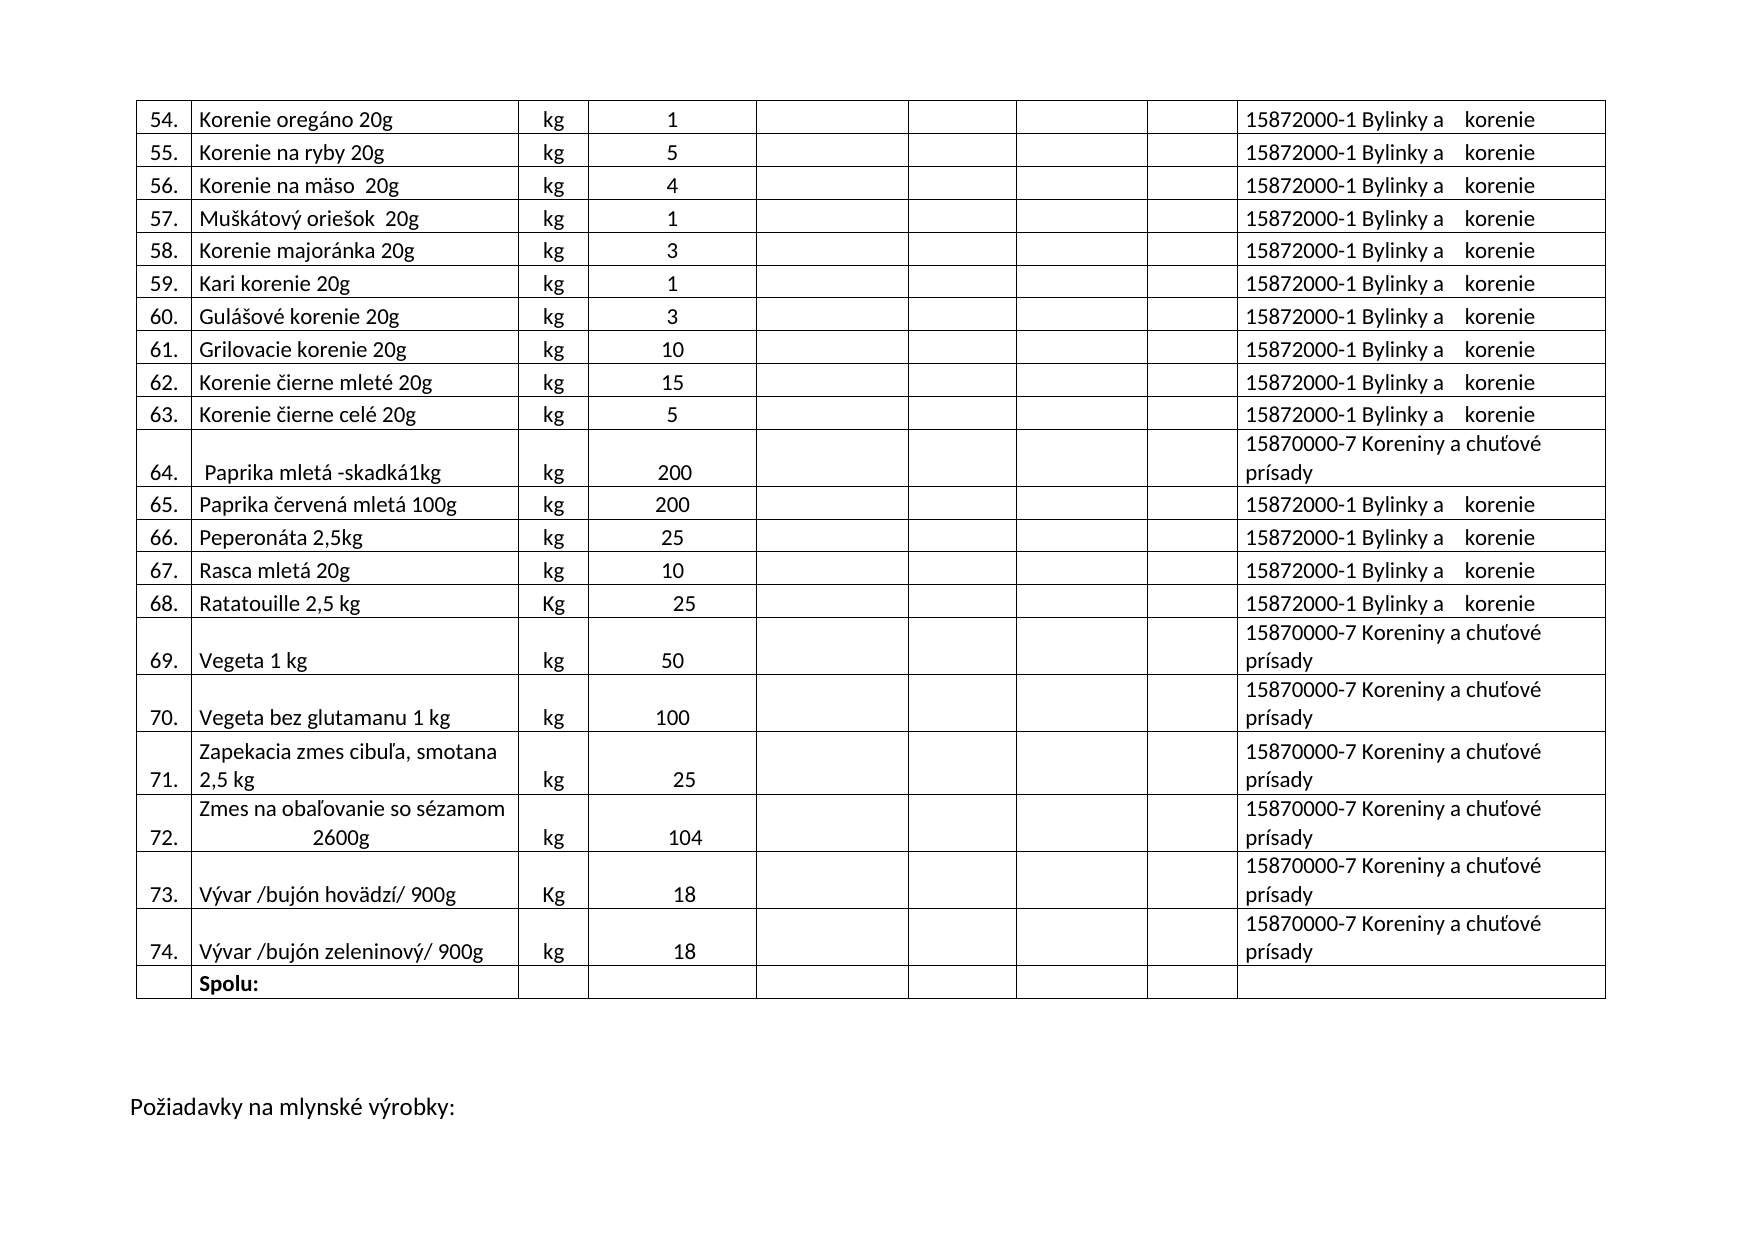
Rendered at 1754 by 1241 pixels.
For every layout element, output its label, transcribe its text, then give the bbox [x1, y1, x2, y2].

table_cell [1148, 233, 1237, 264]
table_cell Paprika mletá -skadká1kg [192, 430, 518, 486]
table_cell 25 [589, 585, 756, 617]
table_cell 4 [589, 167, 756, 199]
table_cell 50 [589, 618, 756, 674]
table_cell [757, 909, 908, 965]
table_cell [757, 101, 908, 133]
table_cell [757, 266, 908, 297]
table_cell [909, 266, 1016, 297]
table_cell 15872000-1 Bylinky a korenie [1238, 266, 1605, 297]
table_cell [757, 233, 908, 264]
table_cell 25 [589, 520, 756, 551]
table_cell [1148, 585, 1237, 617]
table_cell [909, 200, 1016, 232]
table_cell [909, 298, 1016, 330]
table_cell 63. [137, 397, 191, 428]
table_cell [1148, 732, 1237, 793]
table_cell 5 [589, 397, 756, 428]
table_cell 25 [589, 732, 756, 793]
table_cell [1017, 909, 1147, 965]
table_cell [1017, 364, 1147, 396]
table_cell [589, 966, 756, 998]
table_cell [757, 298, 908, 330]
text Požiadavky na mlynské výrobky: [130, 1091, 1606, 1121]
table_cell [1148, 966, 1237, 998]
table_cell [1148, 134, 1237, 166]
table_cell [1017, 233, 1147, 264]
table_cell 15872000-1 Bylinky a korenie [1238, 585, 1605, 617]
table_cell [909, 552, 1016, 584]
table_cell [1238, 101, 1605, 133]
table_cell [1148, 675, 1237, 731]
table_cell [1017, 200, 1147, 232]
table_cell [757, 331, 908, 363]
table_cell 15872000-1 Bylinky a korenie [1238, 298, 1605, 330]
table_cell Kari korenie 20g [192, 266, 518, 297]
table_cell [1148, 909, 1237, 965]
table_cell [1017, 732, 1147, 793]
table_cell [1017, 487, 1147, 518]
table_cell [1238, 966, 1605, 998]
table_cell kg [519, 675, 588, 731]
table_cell [1148, 618, 1237, 674]
table_cell 64. [137, 430, 191, 486]
table_cell [909, 167, 1016, 199]
table_cell [757, 134, 908, 166]
table_cell 74. [137, 909, 191, 965]
table_cell 15 [589, 364, 756, 396]
table_cell 15872000-1 Bylinky a korenie [1238, 134, 1605, 166]
table_cell [1148, 101, 1237, 133]
table_cell kg [519, 795, 588, 851]
table_cell 15870000-7 Koreniny a chuťové prísady [1238, 618, 1605, 674]
table_cell [757, 852, 908, 908]
table_cell Rasca mletá 20g [192, 552, 518, 584]
table_cell Vegeta bez glutamanu 1 kg [192, 675, 518, 731]
table_cell 1 [589, 266, 756, 297]
table_cell [909, 585, 1016, 617]
table_cell 3 [589, 233, 756, 264]
table_cell 60. [137, 298, 191, 330]
table_cell [1148, 487, 1237, 518]
table_cell 10 [589, 331, 756, 363]
table_cell [757, 675, 908, 731]
table_cell Korenie majoránka 20g [192, 233, 518, 264]
table_cell Zapekacia zmes cibuľa, smotana 2,5 kg [192, 732, 518, 793]
table_cell Korenie čierne mleté 20g [192, 364, 518, 396]
table_cell 104 [589, 795, 756, 851]
table_cell [909, 795, 1016, 851]
table_cell 15872000-1 Bylinky a korenie [1238, 233, 1605, 264]
table_cell Korenie na mäso 20g [192, 167, 518, 199]
table_cell Vývar /bujón hovädzí/ 900g [192, 852, 518, 908]
table_cell kg [519, 167, 588, 199]
table_cell kg [519, 552, 588, 584]
table_cell 66. [137, 520, 191, 551]
table_cell Peperonáta 2,5kg [192, 520, 518, 551]
table_cell [909, 675, 1016, 731]
table_cell [1017, 618, 1147, 674]
table_cell [909, 618, 1016, 674]
table_cell 5 [589, 134, 756, 166]
table_cell [1148, 520, 1237, 551]
table_cell [757, 520, 908, 551]
table_cell 15872000-1 Bylinky a korenie [1238, 520, 1605, 551]
table_cell kg [519, 618, 588, 674]
table_cell kg [519, 200, 588, 232]
table_cell 200 [589, 430, 756, 486]
table_cell 67. [137, 552, 191, 584]
table_cell [909, 430, 1016, 486]
table_cell 15870000-7 Koreniny a chuťové prísady [1238, 852, 1605, 908]
table_cell Spolu: [192, 966, 518, 998]
table_cell Grilovacie korenie 20g [192, 331, 518, 363]
table_cell [1017, 397, 1147, 428]
table_cell 61. [137, 331, 191, 363]
table_cell 15872000-1 Bylinky a korenie [1238, 167, 1605, 199]
table_cell 15870000-7 Koreniny a chuťové prísady [1238, 675, 1605, 731]
table_cell [909, 233, 1016, 264]
table_cell 56. [137, 167, 191, 199]
table_cell [1017, 585, 1147, 617]
table_cell 200 [589, 487, 756, 518]
table_cell [909, 852, 1016, 908]
table_cell [1017, 430, 1147, 486]
table_cell 72. [137, 795, 191, 851]
table_cell [757, 487, 908, 518]
table_cell [757, 732, 908, 793]
table_cell kg [519, 298, 588, 330]
table_cell 70. [137, 675, 191, 731]
table_cell [757, 430, 908, 486]
table_cell [909, 364, 1016, 396]
table_cell [757, 966, 908, 998]
table_cell [1017, 298, 1147, 330]
table_cell kg [519, 487, 588, 518]
table_cell 55. [137, 134, 191, 166]
table_cell 1 [589, 200, 756, 232]
table_cell 100 [589, 675, 756, 731]
table_cell [757, 167, 908, 199]
table_cell Kg [519, 852, 588, 908]
table_cell Korenie na ryby 20g [192, 134, 518, 166]
table_cell [757, 585, 908, 617]
table_cell 1 [589, 101, 756, 133]
table_cell [757, 795, 908, 851]
table_cell 15872000-1 Bylinky a korenie [1238, 552, 1605, 584]
table_cell 68. [137, 585, 191, 617]
table_cell [909, 101, 1016, 133]
table_cell 15872000-1 Bylinky a korenie [1238, 487, 1605, 518]
table_cell 15872000-1 Bylinky a korenie [1238, 397, 1605, 428]
table_cell 15872000-1 Bylinky a korenie [1238, 331, 1605, 363]
table_cell 15870000-7 Koreniny a chuťové prísady [1238, 795, 1605, 851]
table_cell 54. [137, 101, 191, 133]
table_cell [757, 200, 908, 232]
table_cell [1148, 430, 1237, 486]
table_cell 10 [589, 552, 756, 584]
table_cell kg [519, 364, 588, 396]
table_cell [757, 397, 908, 428]
table_cell kg [519, 233, 588, 264]
table_cell kg [519, 397, 588, 428]
table_cell Vývar /bujón zeleninový/ 900g [192, 909, 518, 965]
table_cell 69. [137, 618, 191, 674]
table_cell Vegeta 1 kg [192, 618, 518, 674]
table_cell 15870000-7 Koreniny a chuťové prísady [1238, 909, 1605, 965]
table_cell 57. [137, 200, 191, 232]
table_cell [909, 487, 1016, 518]
table_cell 18 [589, 909, 756, 965]
table_cell [1017, 966, 1147, 998]
table_cell kg [519, 520, 588, 551]
table_cell [1017, 675, 1147, 731]
table_cell 65. [137, 487, 191, 518]
table_cell [909, 397, 1016, 428]
table_cell [1017, 552, 1147, 584]
table_cell [519, 966, 588, 998]
table_cell 15870000-7 Koreniny a chuťové prísady [1238, 430, 1605, 486]
table_cell [909, 732, 1016, 793]
table_cell kg [519, 134, 588, 166]
table_cell Zmes na obaľovanie so sézamom 2600g [192, 795, 518, 851]
table_cell 18 [589, 852, 756, 908]
table_cell kg [519, 430, 588, 486]
table_cell [909, 909, 1016, 965]
table_cell [1148, 298, 1237, 330]
table_cell [137, 966, 191, 998]
table_cell [757, 552, 908, 584]
table_cell [1017, 520, 1147, 551]
table_cell kg [519, 266, 588, 297]
table_cell 59. [137, 266, 191, 297]
table_cell [1017, 101, 1147, 133]
table_cell 15870000-7 Koreniny a chuťové prísady [1238, 732, 1605, 793]
table_cell [1017, 134, 1147, 166]
table_cell Gulášové korenie 20g [192, 298, 518, 330]
table_cell kg [519, 101, 588, 133]
table_cell Korenie oregáno 20g [192, 101, 518, 133]
table_cell [1148, 852, 1237, 908]
table_cell [1148, 266, 1237, 297]
table_cell [909, 966, 1016, 998]
table_cell [1017, 331, 1147, 363]
table_cell 58. [137, 233, 191, 264]
table_cell [1148, 552, 1237, 584]
table_cell 15872000-1 Bylinky a korenie [1238, 364, 1605, 396]
table_cell [1148, 795, 1237, 851]
table_cell [757, 364, 908, 396]
table_cell [1148, 167, 1237, 199]
table_cell kg [519, 331, 588, 363]
table_cell [909, 134, 1016, 166]
table_cell [1148, 200, 1237, 232]
table_cell Korenie čierne celé 20g [192, 397, 518, 428]
table_cell [909, 331, 1016, 363]
table_cell Ratatouille 2,5 kg [192, 585, 518, 617]
table_cell 3 [589, 298, 756, 330]
table_cell kg [519, 732, 588, 793]
table_cell kg [519, 909, 588, 965]
table_cell Muškátový oriešok 20g [192, 200, 518, 232]
table_cell 62. [137, 364, 191, 396]
table_cell Paprika červená mletá 100g [192, 487, 518, 518]
table_cell [1017, 167, 1147, 199]
table_cell [1148, 331, 1237, 363]
table_cell Kg [519, 585, 588, 617]
table_cell 73. [137, 852, 191, 908]
table_cell 15872000-1 Bylinky a korenie [1238, 200, 1605, 232]
table_cell [1017, 266, 1147, 297]
table_cell 71. [137, 732, 191, 793]
table_cell [909, 520, 1016, 551]
table_cell [1148, 364, 1237, 396]
table_cell [1017, 795, 1147, 851]
table_cell [1148, 397, 1237, 428]
table_cell [757, 618, 908, 674]
table_cell [1017, 852, 1147, 908]
